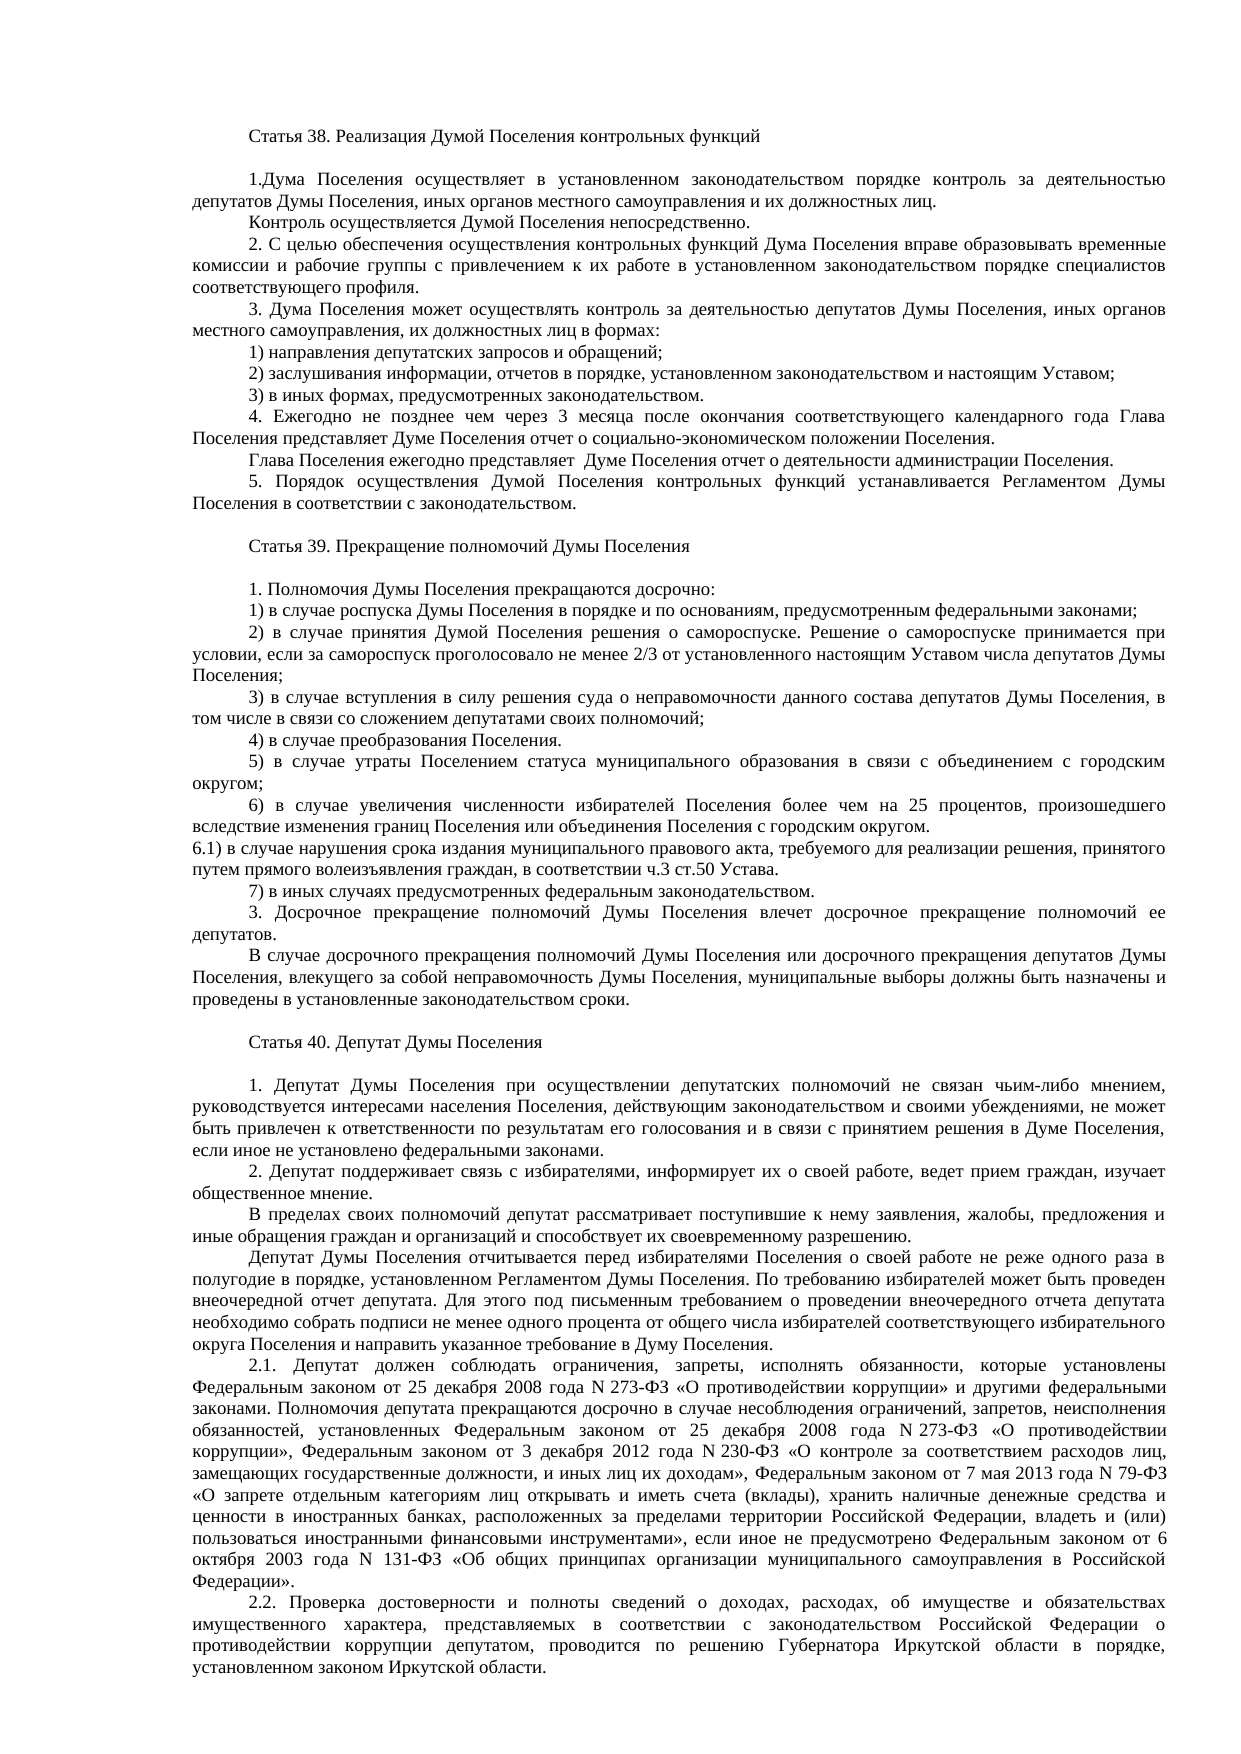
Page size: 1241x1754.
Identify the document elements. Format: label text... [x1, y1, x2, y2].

text Глава Поселения ежегодно представляет Думе Поселения отчет о деятельности администрации Поселения. [192, 448, 1167, 470]
text 2) заслушивания информации, отчетов в порядке, установленном законодательством и настоящим Уставом; [192, 362, 1167, 384]
text 6.1) в случае нарушения срока издания муниципального правового акта, требуемого для реализации решения, принятого путем прямого волеизъявления граждан, в соответствии ч.3 ст.50 Устава. [192, 837, 1167, 880]
text 2.1. Депутат должен соблюдать ограничения, запреты, исполнять обязанности, которые установлены Федеральным законом от 25 декабря 2008 года N 273-ФЗ «О противодействии коррупции» и другими федеральными законами. Полномочия депутата прекращаются досрочно в случае несоблюдения ограничений, запретов, неисполнения обязанностей, установленных Федеральным законом от 25 декабря 2008 года N 273-ФЗ «О противодействии коррупции», Федеральным законом от 3 декабря 2012 года N 230-ФЗ «О контроле за соответствием расходов лиц, замещающих государственные должности, и иных лиц их доходам», Федеральным законом от 7 мая 2013 года N 79-ФЗ «О запрете отдельным категориям лиц открывать и иметь счета (вклады), хранить наличные денежные средства и ценности в иностранных банках, расположенных за пределами территории Российской Федерации, владеть и (или) пользоваться иностранными финансовыми инструментами», если иное не предусмотрено Федеральным законом от 6 октября 2003 года N 131-ФЗ «Об общих принципах организации муниципального самоуправления в Российской Федерации». [192, 1354, 1167, 1591]
text 4. Ежегодно не позднее чем через 3 месяца после окончания соответствующего календарного года Глава Поселения представляет Думе Поселения отчет о социально-экономическом положении Поселения. [192, 405, 1167, 448]
text 6) в случае увеличения численности избирателей Поселения более чем на 25 процентов, произошедшего вследствие изменения границ Поселения или объединения Поселения с городским округом. [192, 793, 1167, 837]
text В случае досрочного прекращения полномочий Думы Поселения или досрочного прекращения депутатов Думы Поселения, влекущего за собой неправомочность Думы Поселения, муниципальные выборы должны быть назначены и проведены в установленные законодательством сроки. [192, 944, 1167, 1009]
text 1) направления депутатских запросов и обращений; [192, 341, 1167, 362]
text В пределах своих полномочий депутат рассматривает поступившие к нему заявления, жалобы, предложения и иные обращения граждан и организаций и способствует их своевременному разрешению. [192, 1203, 1167, 1246]
text Статья 40. Депутат Думы Поселения [192, 1031, 1167, 1052]
text 1) в случае роспуска Думы Поселения в порядке и по основаниям, предусмотренным федеральными законами; [192, 599, 1167, 621]
text 1.Дума Поселения осуществляет в установленном законодательством порядке контроль за деятельностью депутатов Думы Поселения, иных органов местного самоуправления и их должностных лиц. [192, 168, 1167, 211]
text Депутат Думы Поселения отчитывается перед избирателями Поселения о своей работе не реже одного раза в полугодие в порядке, установленном Регламентом Думы Поселения. По требованию избирателей может быть проведен внеочередной отчет депутата. Для этого под письменным требованием о проведении внеочередного отчета депутата необходимо собрать подписи не менее одного процента от общего числа избирателей соответствующего избирательного округа Поселения и направить указанное требование в Думу Поселения. [192, 1246, 1167, 1354]
text 2) в случае принятия Думой Поселения решения о самороспуске. Решение о самороспуске принимается при условии, если за самороспуск проголосовало не менее 2/3 от установленного настоящим Уставом числа депутатов Думы Поселения; [192, 621, 1167, 686]
text 4) в случае преобразования Поселения. [192, 729, 1167, 750]
text Контроль осуществляется Думой Поселения непосредственно. [192, 211, 1167, 233]
text 3) в иных формах, предусмотренных законодательством. [192, 384, 1167, 405]
text 2. С целью обеспечения осуществления контрольных функций Дума Поселения вправе образовывать временные комиссии и рабочие группы с привлечением к их работе в установленном законодательством порядке специалистов соответствующего профиля. [192, 233, 1167, 297]
text 1. Полномочия Думы Поселения прекращаются досрочно: [192, 578, 1167, 599]
text 1. Депутат Думы Поселения при осуществлении депутатских полномочий не связан чьим-либо мнением, руководствуется интересами населения Поселения, действующим законодательством и своими убеждениями, не может быть привлечен к ответственности по результатам его голосования и в связи с принятием решения в Думе Поселения, если иное не установлено федеральными законами. [192, 1074, 1167, 1160]
text 2. Депутат поддерживает связь с избирателями, информирует их о своей работе, ведет прием граждан, изучает общественное мнение. [192, 1160, 1167, 1203]
text 2.2. Проверка достоверности и полноты сведений о доходах, расходах, об имуществе и обязательствах имущественного характера, представляемых в соответствии с законодательством Российской Федерации о противодействии коррупции депутатом, проводится по решению Губернатора Иркутской области в порядке, установленном законом Иркутской области. [192, 1591, 1167, 1677]
text 3. Досрочное прекращение полномочий Думы Поселения влечет досрочное прекращение полномочий ее депутатов. [192, 901, 1167, 944]
text 3. Дума Поселения может осуществлять контроль за деятельностью депутатов Думы Поселения, иных органов местного самоуправления, их должностных лиц в формах: [192, 297, 1167, 341]
text 3) в случае вступления в силу решения суда о неправомочности данного состава депутатов Думы Поселения, в том числе в связи со сложением депутатами своих полномочий; [192, 686, 1167, 729]
text Статья 39. Прекращение полномочий Думы Поселения [192, 535, 1167, 556]
text 5) в случае утраты Поселением статуса муниципального образования в связи с объединением с городским округом; [192, 750, 1167, 793]
text 7) в иных случаях предусмотренных федеральным законодательством. [192, 880, 1167, 901]
text 5. Порядок осуществления Думой Поселения контрольных функций устанавливается Регламентом Думы Поселения в соответствии с законодательством. [192, 470, 1167, 513]
text Статья 38. Реализация Думой Поселения контрольных функций [192, 125, 1167, 147]
